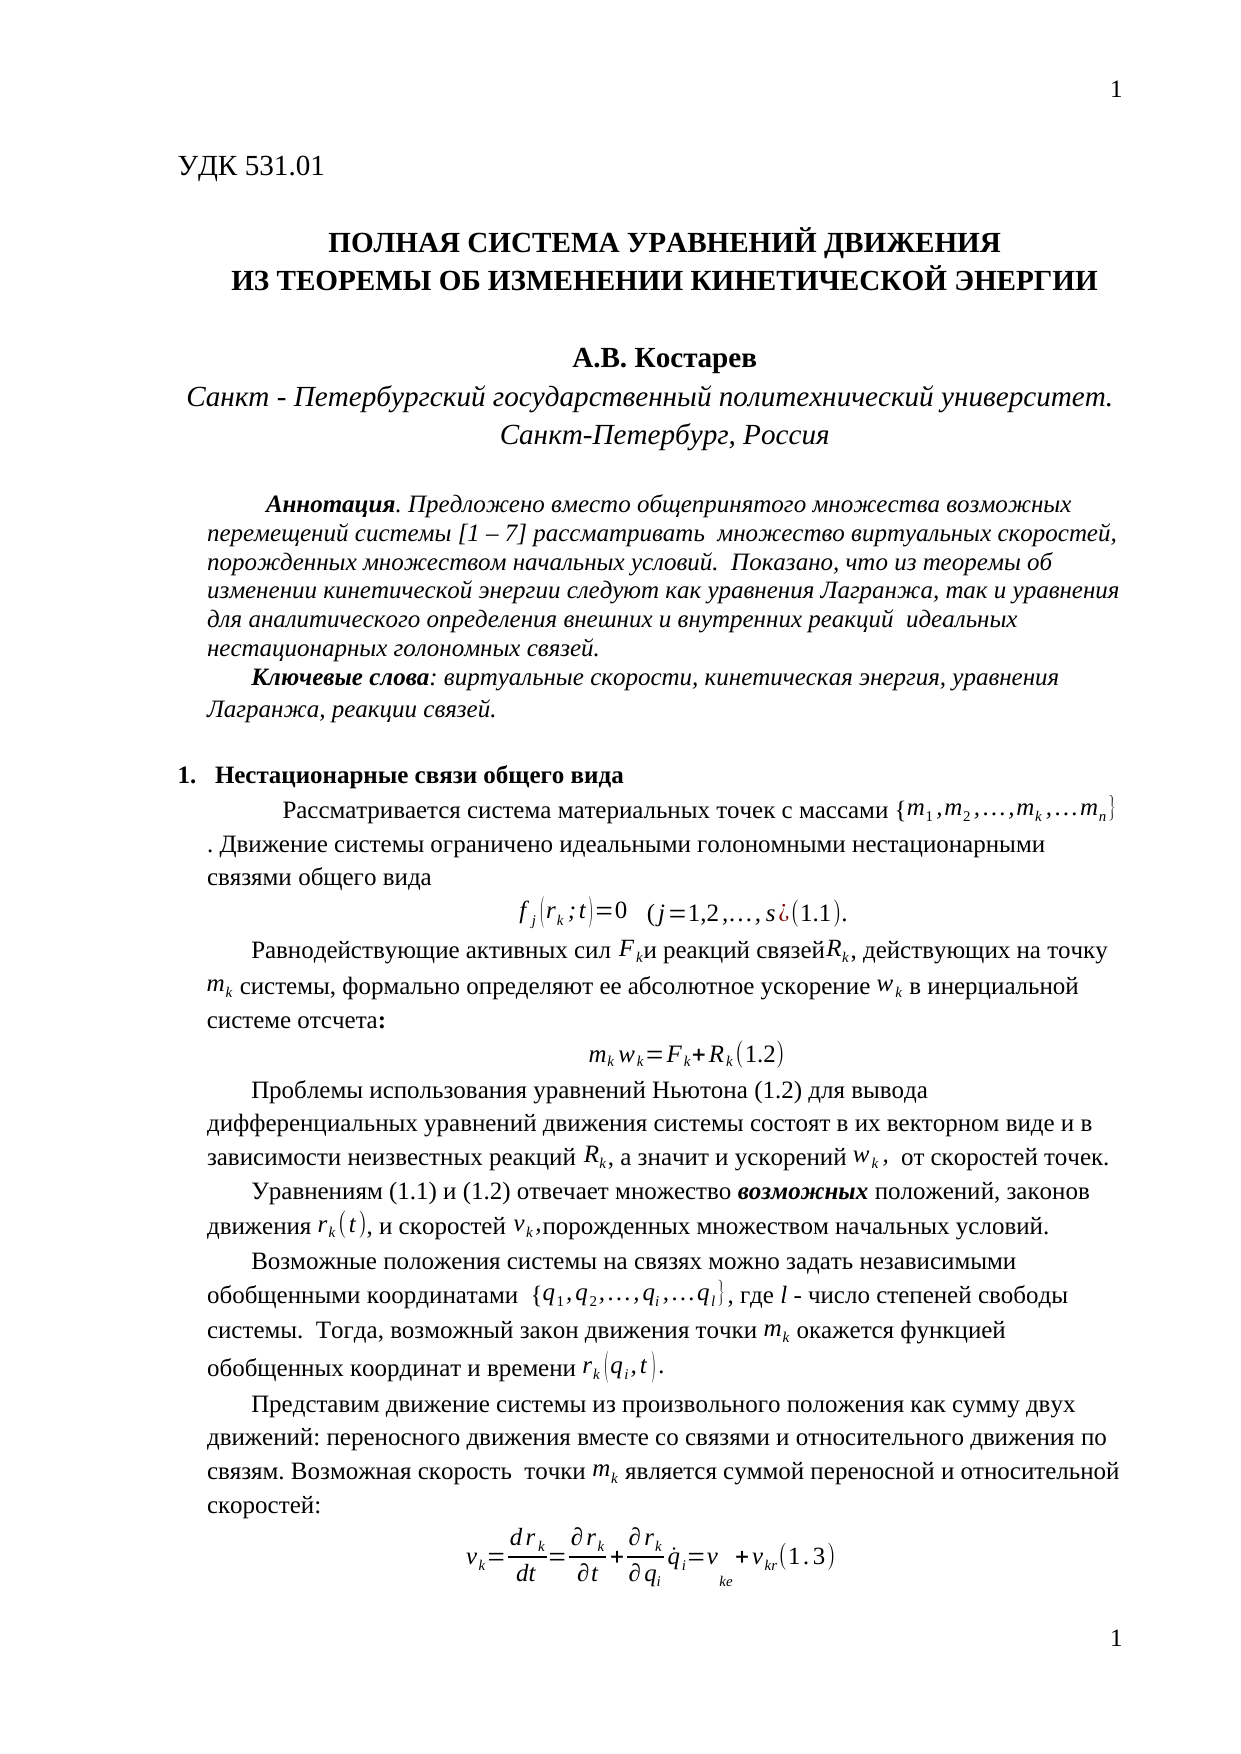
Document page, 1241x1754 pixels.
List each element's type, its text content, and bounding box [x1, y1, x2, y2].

text (. [207, 895, 1122, 930]
text Представим движение системы из произвольного положения как сумму двух движений: переносного движения вместе со связями и относительного движения по связям. Возможная скорость точки является суммой переносной и относительной скоростей: [207, 1389, 1122, 1519]
text Возможные положения системы на связях можно задать независимыми обобщенными координатами {, где l - число степеней свободы системы. Тогда, возможный закон движения точки окажется функцией обобщенных координат и времени [207, 1246, 1122, 1385]
text Аннотация. Предложено вместо общепринятого множества возможных перемещений системы [1 – 7] рассматривать множество виртуальных скоростей, порожденных множеством начальных условий. Показано, что из теоремы об изменении кинетической энергии следуют как уравнения Лагранжа, так и уравнения для аналитического определения внешних и внутренних реакций идеальных нестационарных голономных связей. [207, 489, 1122, 662]
text УДК 531.01 [177, 148, 1122, 181]
text ПОЛНАЯ СИСТЕМА УРАВНЕНИЙ ДВИЖЕНИЯ [207, 225, 1122, 258]
list Нестационарные связи общего вида [177, 761, 1122, 789]
text А.В. Костарев [207, 340, 1122, 374]
text ИЗ ТЕОРЕМЫ ОБ ИЗМЕНЕНИИ КИНЕТИЧЕСКОЙ ЭНЕРГИИ [207, 263, 1122, 297]
text Уравнениям (1.1) и (1.2) отвечает множество возможных положений, законов движения , и скоростей порожденных множеством начальных условий. [207, 1176, 1122, 1241]
text Санкт - Петербургский государственный политехнический университет. [177, 379, 1122, 412]
text Ключевые слова: виртуальные скорости, кинетическая энергия, уравнения Лагранжа, реакции связей. [207, 662, 1122, 723]
text Равнодействующие активных сил и реакций связей, действующих на точку системы, формально определяют ее абсолютное ускорение в инерциальной системе отсчета: [207, 934, 1122, 1034]
text Проблемы использования уравнений Ньютона (1.2) для вывода дифференциальных уравнений движения системы состоят в их векторном виде и в зависимости неизвестных реакций , а значит и ускорений от скоростей точек. [207, 1075, 1122, 1172]
text Санкт-Петербург, Россия [207, 417, 1122, 451]
text Рассматривается система материальных точек с массами {. Движение системы ограничено идеальными голономными нестационарными связями общего вида [207, 794, 1122, 891]
